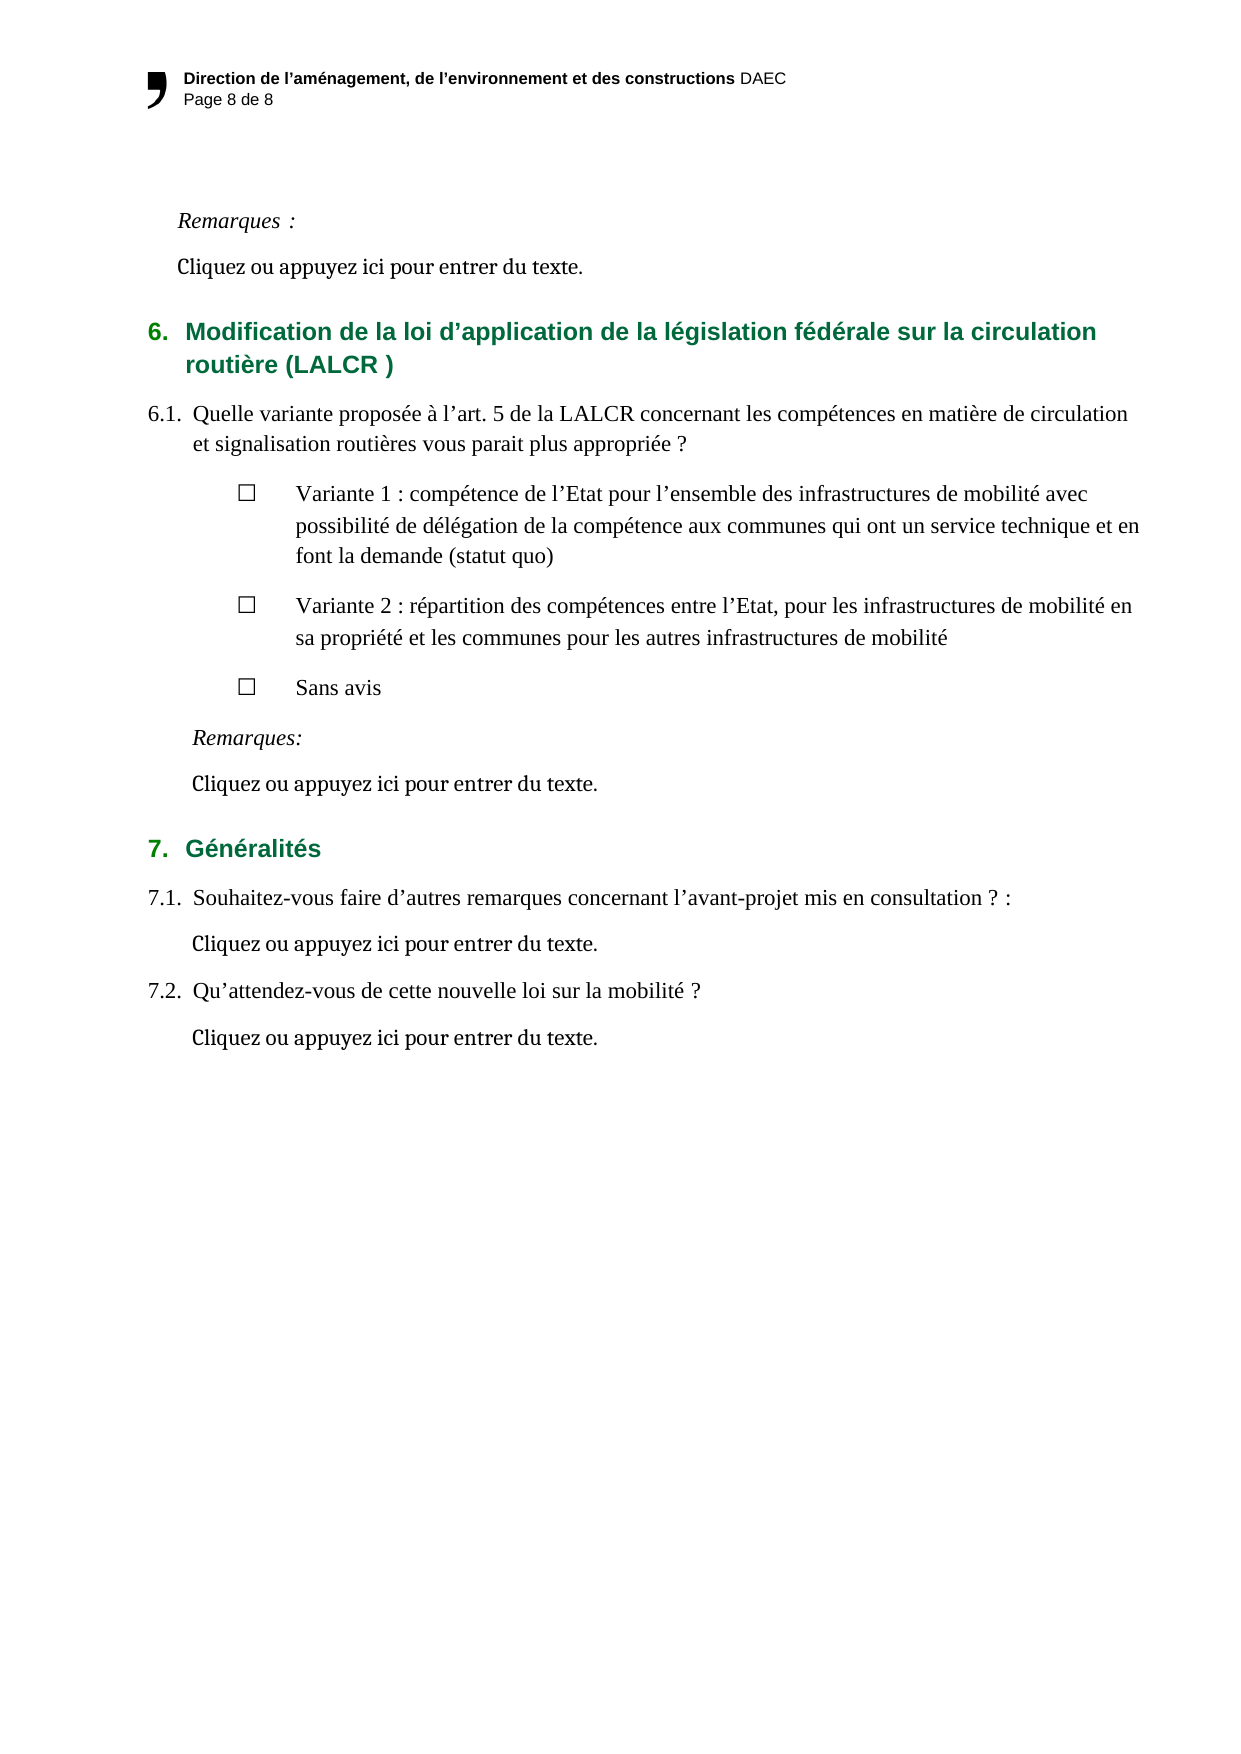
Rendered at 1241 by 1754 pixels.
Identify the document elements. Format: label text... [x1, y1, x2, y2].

list Souhaitez-vous faire d’autres remarques concernant l’avant-projet mis en consultation ? : [148, 884, 1152, 910]
list Qu’attendez-vous de cette nouvelle loi sur la mobilité ? [148, 978, 1152, 1004]
picture [147, 72, 167, 109]
list Quelle variante proposée à l’art. 5 de la LALCR concernant les compétences en matière de circulation et signalisation routières vous parait plus appropriée ? [148, 400, 1152, 456]
text Variante 1 : compétence de l’Etat pour l’ensemble des infrastructures de mobilité avec possibilité de délégation de la compétence aux communes qui ont un service technique et en font la demande (statut quo) [236, 477, 1152, 569]
text Modification de la loi d’application de la législation fédérale sur la circulation routière (LALCR ) [148, 317, 1152, 379]
text Sans avis [236, 671, 1152, 702]
text Remarques : [177, 207, 1152, 233]
list Remarques: [192, 724, 1152, 750]
text Généralités [148, 834, 1152, 863]
text Variante 2 : répartition des compétences entre l’Etat, pour les infrastructures de mobilité en sa propriété et les communes pour les autres infrastructures de mobilité [236, 589, 1152, 651]
